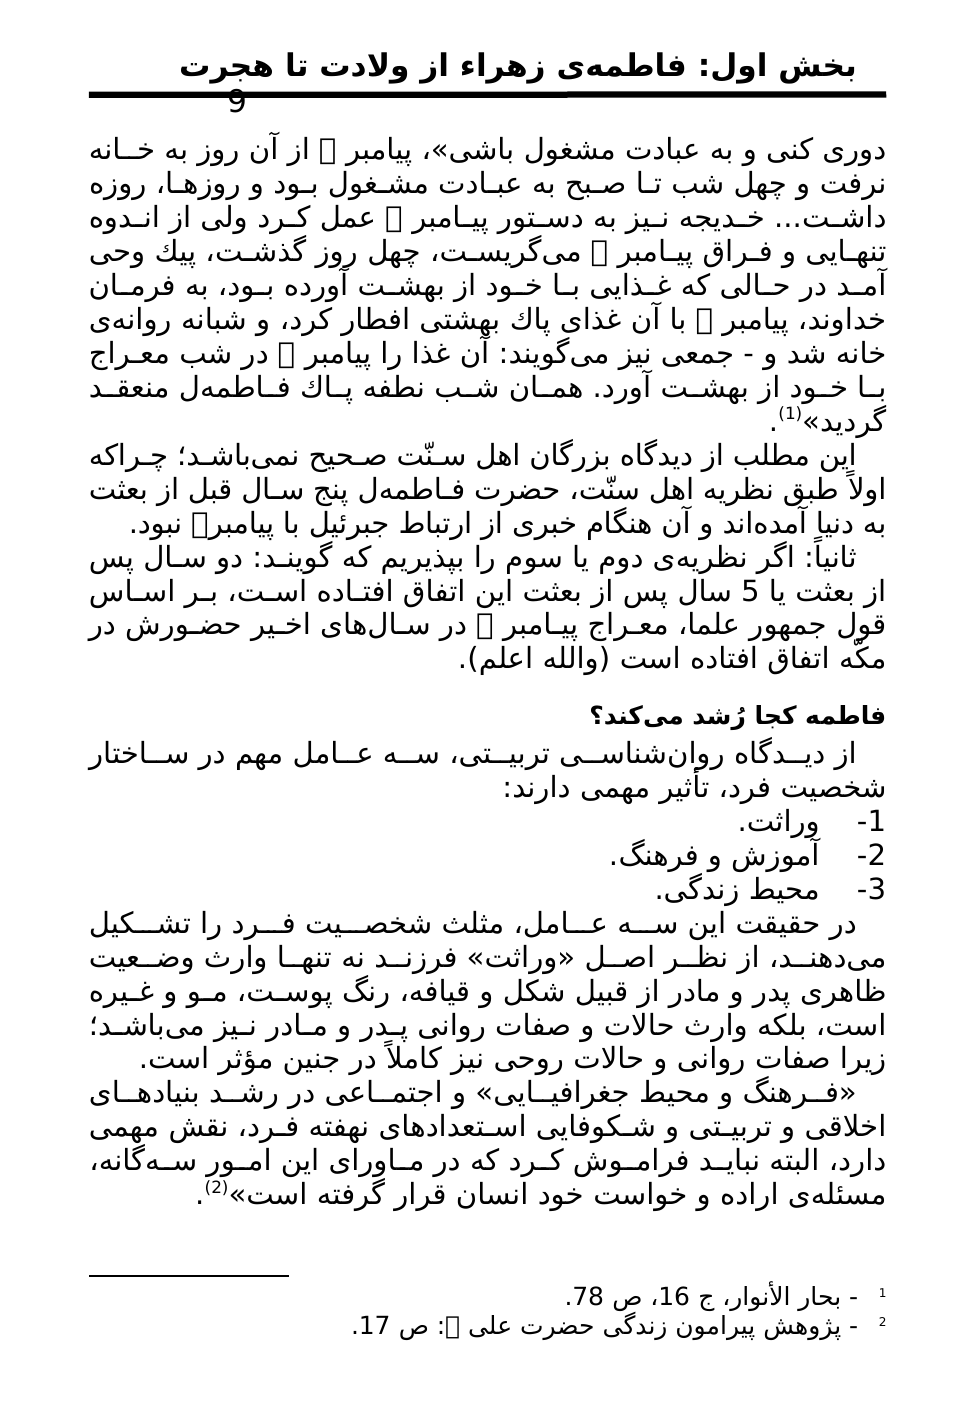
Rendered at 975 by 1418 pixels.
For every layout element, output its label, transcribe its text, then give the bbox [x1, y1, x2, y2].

text فاطمه‌ كجا رُشد می‌كند؟ [89, 701, 886, 730]
text از دیدگاه‌ روان‌شناسی‌ تربیتی‌، سه‌ عامل‌ مهم‌ در ساختار شخصیت‌ فرد، تأثیر مهمی‌ دارند: [89, 736, 886, 804]
list وراثت‌. [89, 804, 857, 838]
text «فرهنگ‌ و محیط‌ جغرافیایی‌» و اجتماعی‌ در رشد بنیادهای‌ اخلاقی‌ و تربیتی‌ و شكوفایی‌ استعدادهای‌ نهفته‌ فرد، نقش‌ مهمی‌ دارد، البته‌ نباید فراموش‌ كرد كه‌ در ماورای‌ این‌ امور سه‌گانه‌، مسئله‌ی‌ اراده‌ و خواست‌ خود انسان‌ قرار گرفته‌ است»(). [89, 1076, 886, 1212]
text ثانیاً: اگر نظریه‌ی‌ دوم‌ یا سوم‌ را بپذیریم‌ كه‌ گویند: دو سال‌ پس‌ از بعثت‌ یا 5 سال‌ پس‌ از بعثت‌ این‌ اتفاق‌ افتاده‌ است‌، بر اساس‌ قول‌ جمهور علما، معراج‌ پیامبر در سال‌های‌ اخیر حضورش‌ در مكّه‌ اتفاق‌ افتاده‌ است‌ (والله اعلم‌). [89, 540, 886, 676]
text در حقیقت‌ این‌ سه‌ عامل‌، مثلث‌ شخصیت‌ فرد را تشكیل‌ می‌دهند، از نظر اصل «وراثت‌» فرزند نه‌ تنها وارث‌ وضعیت‌ ظاهری‌ پدر و مادر از قبیل‌ شكل‌ و قیافه‌، رنگ‌ پوست‌، مو و غیره‌ است‌، بلكه‌ وارث‌ حالات‌ و صفات‌ روانی‌ پدر و مادر نیز می‌باشد؛ زیرا صفات‌ روانی‌ و حالات‌ روحی‌ نیز كاملاً در جنین‌ مؤثر است‌. [89, 906, 886, 1076]
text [89, 132, 886, 438]
list محیط زندگی. [89, 872, 857, 906]
text این‌ مطلب‌ از دیدگاه‌ بزرگان‌ اهل‌ سنّت‌ صحیح‌ نمی‌باشد؛ چراكه‌ اولاً طبق‌ نظریه‌ اهل‌ سنّت‌، حضرت‌ فاطمه‌ل پنج‌ سال‌ قبل‌ از بعثت‌ به‌ دنیا آمده‌اند و آن‌ هنگام‌ خبری‌ از ارتباط‌ جبرئیل‌ با پیامبر نبود. [89, 438, 886, 540]
list آموزش و فرهنگ. [89, 838, 857, 872]
